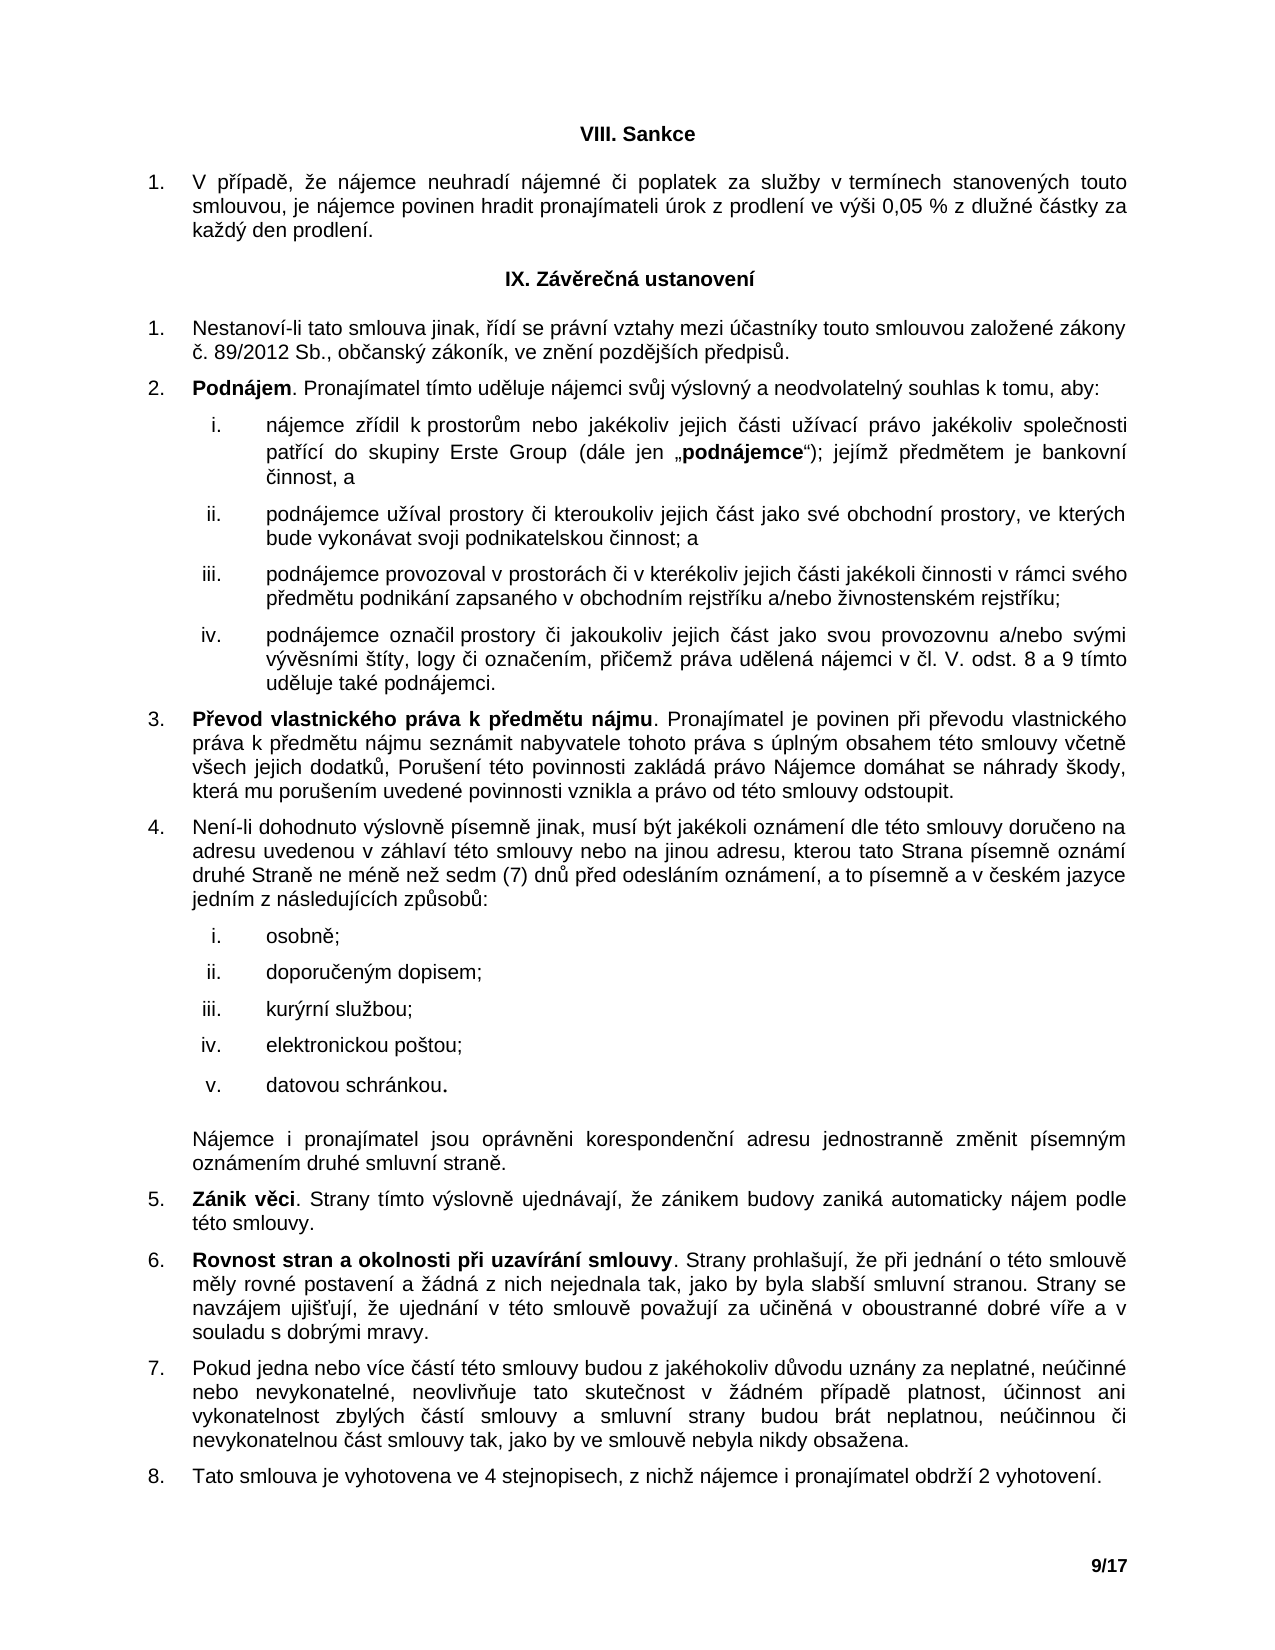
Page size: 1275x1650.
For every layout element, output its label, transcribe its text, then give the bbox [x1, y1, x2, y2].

list elektronickou poštou; [222, 1033, 1127, 1057]
list V případě, že nájemce neuhradí nájemné či poplatek za služby v termínech stanovených touto smlouvou, je nájemce povinen hradit pronajímateli úrok z prodlení ve výši 0,05 % z dlužné částky za každý den prodlení. [148, 170, 1127, 242]
list Rovnost stran a okolnosti při uzavírání smlouvy. Strany prohlašují, že při jednání o této smlouvě měly rovné postavení a žádná z nich nejednala tak, jako by byla slabší smluvní stranou. Strany se navzájem ujišťují, že ujednání v této smlouvě považují za učiněná v oboustranné dobré víře a v souladu s dobrými mravy. [148, 1248, 1127, 1343]
list podnájemce označil prostory či jakoukoliv jejich část jako svou provozovnu a/nebo svými vývěsními štíty, logy či označením, přičemž práva udělená nájemci v čl. V. odst. 8 a 9 tímto uděluje také podnájemci. [222, 622, 1127, 694]
list doporučeným dopisem; [222, 960, 1127, 984]
list Závěrečná ustanovení [148, 267, 1127, 291]
text Nájemce i pronajímatel jsou oprávněni korespondenční adresu jednostranně změnit písemným oznámením druhé smluvní straně. [192, 1127, 1127, 1175]
text VIII. Sankce [148, 122, 1127, 146]
list datovou schránkou. [222, 1069, 1122, 1098]
list Zánik věci. Strany tímto výslovně ujednávají, že zánikem budovy zaniká automaticky nájem podle této smlouvy. [148, 1187, 1127, 1235]
list Podnájem. Pronajímatel tímto uděluje nájemci svůj výslovný a neodvolatelný souhlas k tomu, aby: [148, 376, 1127, 400]
list Převod vlastnického práva k předmětu nájmu. Pronajímatel je povinen při převodu vlastnického práva k předmětu nájmu seznámit nabyvatele tohoto práva s úplným obsahem této smlouvy včetně všech jejich dodatků, Porušení této povinnosti zakládá právo Nájemce domáhat se náhrady škody, která mu porušením uvedené povinnosti vznikla a právo od této smlouvy odstoupit. [148, 707, 1127, 803]
list osobně; [222, 923, 1127, 947]
list kurýrní službou; [222, 996, 1127, 1020]
list podnájemce užíval prostory či kteroukoliv jejich část jako své obchodní prostory, ve kterých bude vykonávat svoji podnikatelskou činnost; a [222, 502, 1127, 549]
list Není-li dohodnuto výslovně písemně jinak, musí být jakékoli oznámení dle této smlouvy doručeno na adresu uvedenou v záhlaví této smlouvy nebo na jinou adresu, kterou tato Strana písemně oznámí druhé Straně ne méně než sedm (7) dnů před odesláním oznámení, a to písemně a v českém jazyce jedním z následujících způsobů: [148, 815, 1127, 911]
list nájemce zřídil k prostorům nebo jakékoliv jejich části užívací právo jakékoliv společnosti patřící do skupiny Erste Group (dále jen „podnájemce“); jejímž předmětem je bankovní činnost, a [222, 412, 1127, 489]
list Nestanoví-li tato smlouva jinak, řídí se právní vztahy mezi účastníky touto smlouvou založené zákony č. 89/2012 Sb., občanský zákoník, ve znění pozdějších předpisů. [148, 316, 1127, 363]
list Tato smlouva je vyhotovena ve 4 stejnopisech, z nichž nájemce i pronajímatel obdrží 2 vyhotovení. [148, 1464, 1127, 1488]
list Pokud jedna nebo více částí této smlouvy budou z jakéhokoliv důvodu uznány za neplatné, neúčinné nebo nevykonatelné, neovlivňuje tato skutečnost v žádném případě platnost, účinnost ani vykonatelnost zbylých částí smlouvy a smluvní strany budou brát neplatnou, neúčinnou či nevykonatelnou část smlouvy tak, jako by ve smlouvě nebyla nikdy obsažena. [148, 1356, 1127, 1452]
list podnájemce provozoval v prostorách či v kterékoliv jejich části jakékoli činnosti v rámci svého předmětu podnikání zapsaného v obchodním rejstříku a/nebo živnostenském rejstříku; [222, 562, 1127, 610]
